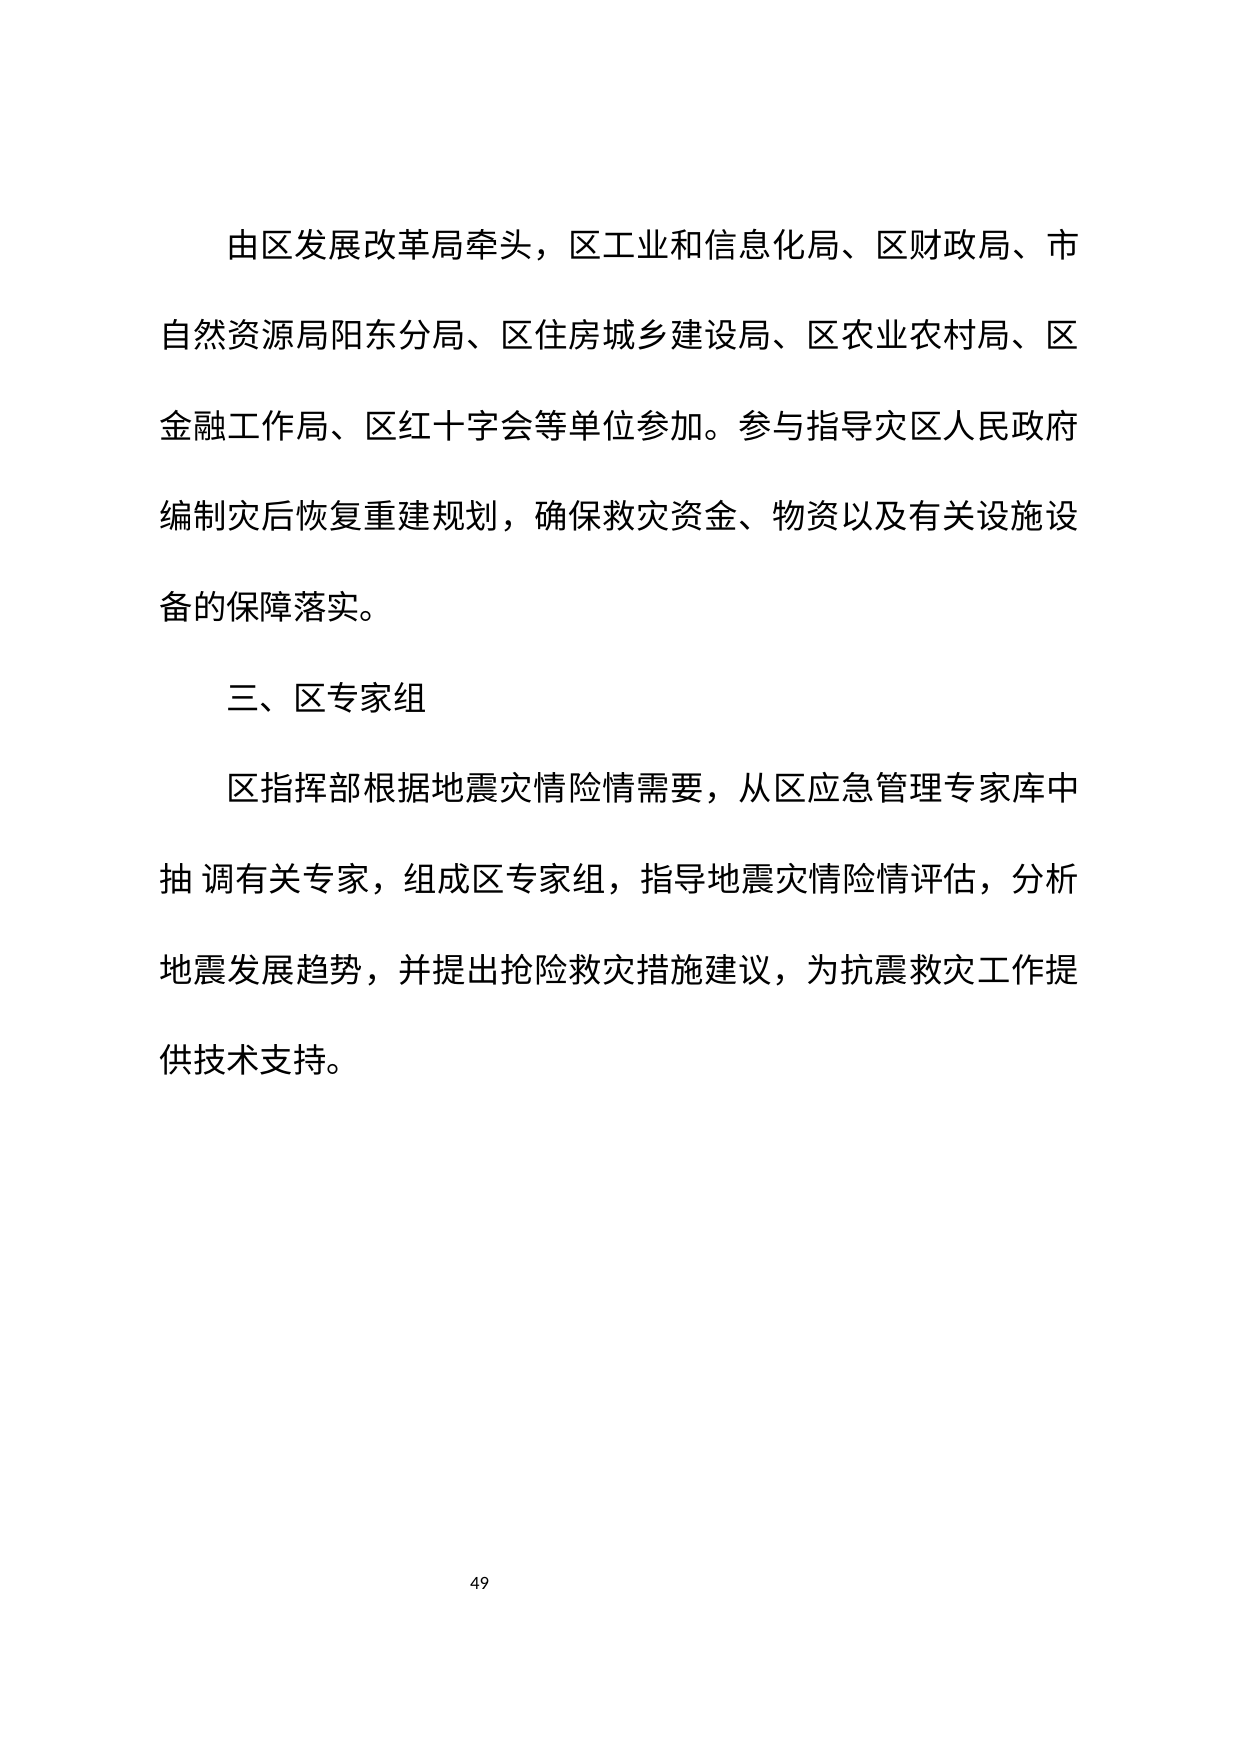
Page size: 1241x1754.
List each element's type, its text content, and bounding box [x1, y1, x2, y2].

text 由区发展改革局牵头，区工业和信息化局、区财政局、市自然资源局阳东分局、区住房城乡建设局、区农业农村局、区金融工作局、区红十字会等单位参加。参与指导灾区人民政府编制灾后恢复重建规划，确保救灾资金、物资以及有关设施设备的保障落实。 [159, 197, 1081, 650]
text 区指挥部根据地震灾情险情需要，从区应急管理专家库中抽 调有关专家，组成区专家组，指导地震灾情险情评估，分析地震发展趋势，并提出抢险救灾措施建议，为抗震救灾工作提供技术支持。 [159, 741, 1081, 1103]
text 三、区专家组 [159, 650, 1081, 741]
